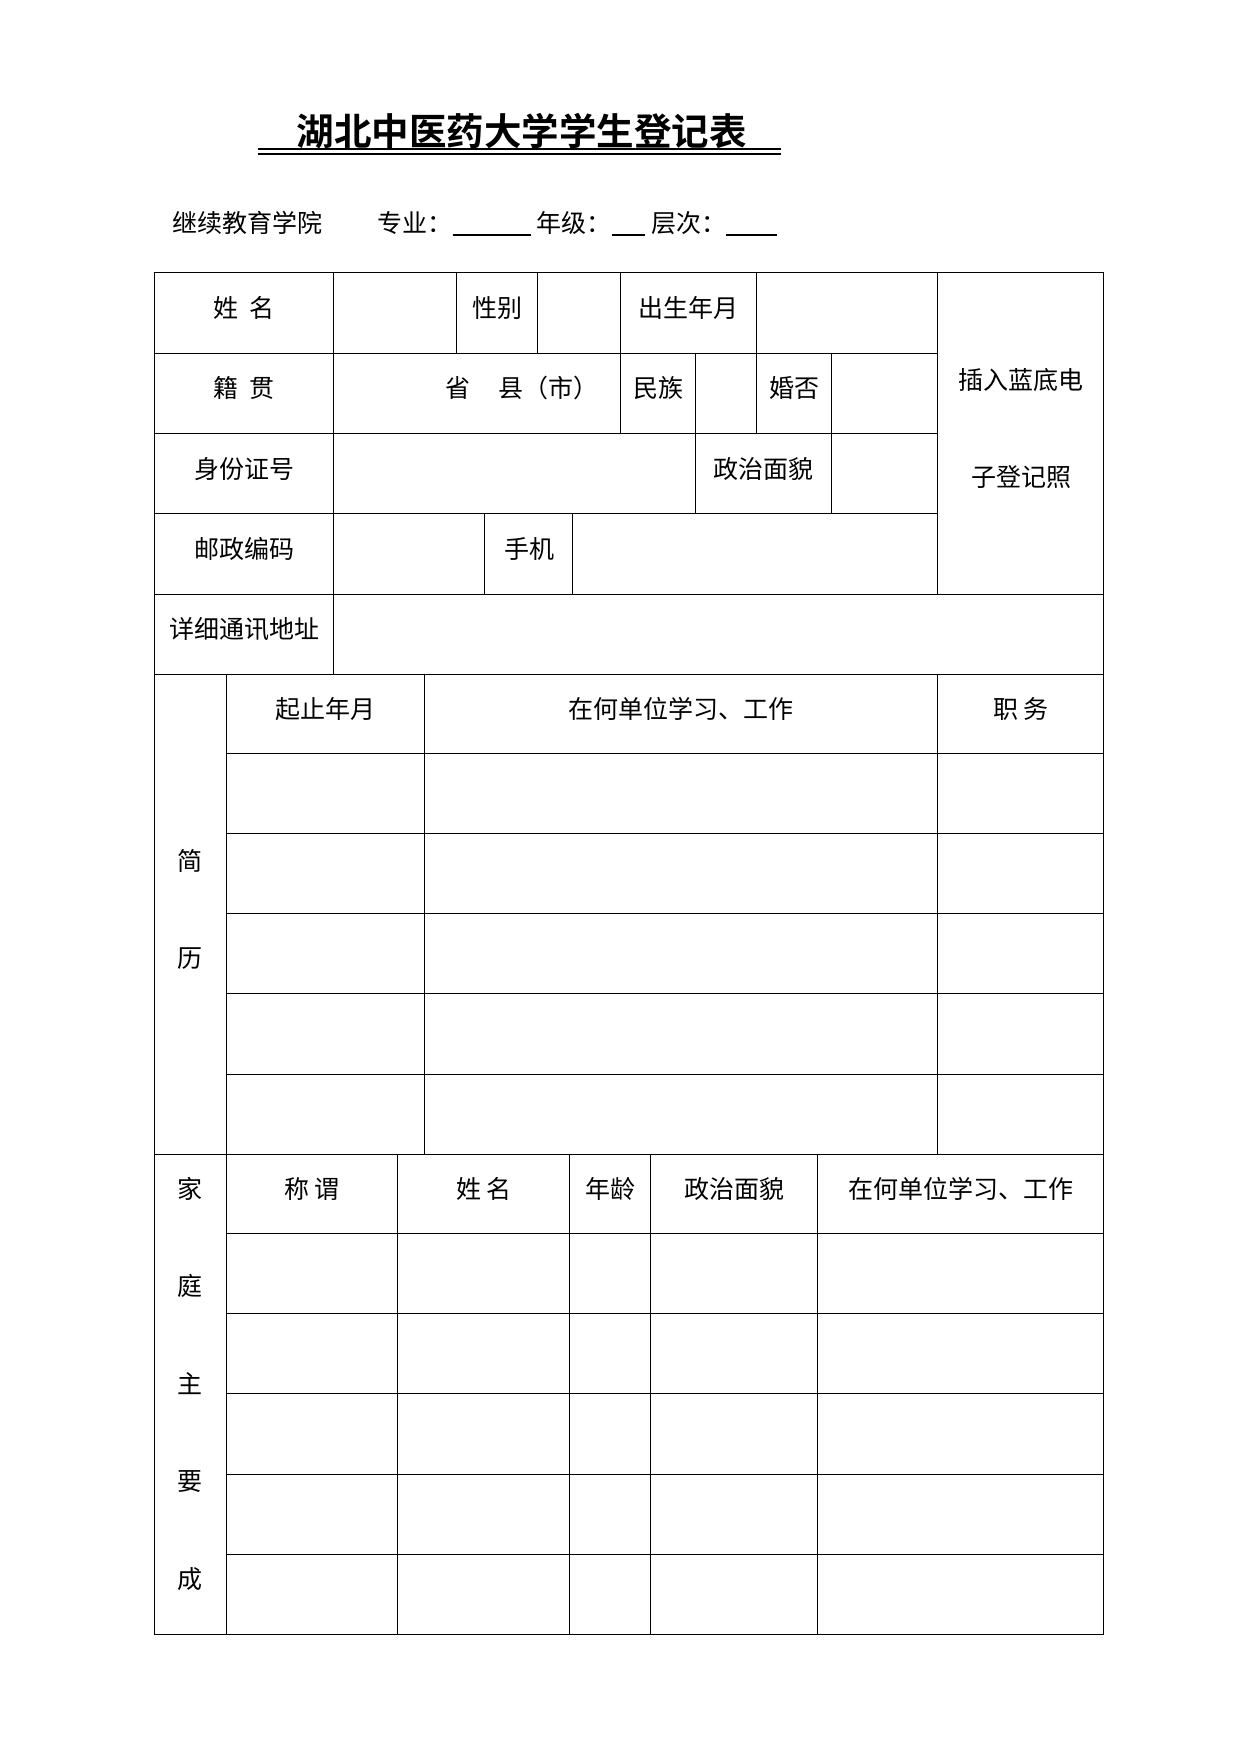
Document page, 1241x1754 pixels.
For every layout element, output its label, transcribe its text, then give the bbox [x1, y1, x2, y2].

table_cell [398, 1475, 569, 1554]
table_cell 在何单位学习、工作 [818, 1155, 1103, 1232]
table_cell 身份证号 [155, 434, 333, 513]
table_cell 政治面貌 [696, 434, 831, 513]
table_cell [570, 1475, 650, 1554]
table_cell [570, 1314, 650, 1393]
table_header [334, 273, 456, 353]
table_cell 民族 [621, 354, 695, 433]
table_cell [938, 754, 1103, 833]
table_cell [832, 354, 937, 433]
table_cell [334, 434, 695, 513]
table_cell [227, 1314, 397, 1393]
text 继续教育学院 专业： 年级： 层次： [165, 189, 1092, 254]
table_cell [938, 1075, 1103, 1154]
table_header 性别 [457, 273, 537, 353]
table_cell 详细通讯地址 [155, 595, 333, 674]
table_cell 在何单位学习、工作 [425, 675, 937, 752]
table_cell [818, 1394, 1103, 1473]
table_cell 年龄 [570, 1155, 650, 1232]
table_cell [398, 1555, 569, 1634]
table_cell [696, 354, 756, 433]
table_header [757, 273, 937, 353]
table_cell [818, 1314, 1103, 1393]
table_cell [227, 834, 424, 913]
table_cell [227, 754, 424, 833]
table_cell [334, 595, 1103, 674]
table_cell [398, 1234, 569, 1313]
table_cell 称 谓 [227, 1155, 397, 1232]
table_cell [425, 914, 937, 993]
table_cell [227, 914, 424, 993]
table_cell [573, 514, 937, 593]
table_cell [651, 1314, 817, 1393]
table_cell [334, 514, 484, 593]
table_cell [425, 1075, 937, 1154]
table_cell 简 历 [155, 675, 226, 1154]
table_cell 邮政编码 [155, 514, 333, 593]
table_cell 籍 贯 [155, 354, 333, 433]
table_cell [818, 1234, 1103, 1313]
table_cell [818, 1555, 1103, 1634]
table_cell [398, 1394, 569, 1473]
table_cell [651, 1555, 817, 1634]
table_cell [818, 1475, 1103, 1554]
table_cell [832, 434, 937, 513]
table_header 插入蓝底电子登记照 [938, 273, 1103, 593]
table_cell 姓 名 [398, 1155, 569, 1232]
table_cell [227, 1234, 397, 1313]
table_header 出生年月 [621, 273, 756, 353]
table_cell 省 县（市） [334, 354, 620, 433]
table_cell [651, 1475, 817, 1554]
table_cell [570, 1234, 650, 1313]
table_cell [227, 1394, 397, 1473]
table_cell [651, 1394, 817, 1473]
table_cell [227, 1075, 424, 1154]
table_cell [651, 1234, 817, 1313]
table_header [538, 273, 620, 353]
table_cell [938, 994, 1103, 1074]
table_header 姓 名 [155, 273, 333, 353]
table_cell [425, 834, 937, 913]
table_cell 家庭主要成员 [155, 1155, 226, 1634]
table_cell [227, 1555, 397, 1634]
table_cell 政治面貌 [651, 1155, 817, 1232]
table_cell [425, 994, 937, 1074]
table_cell [227, 1475, 397, 1554]
table_cell 起止年月 [227, 675, 424, 752]
table_cell [570, 1394, 650, 1473]
table_cell [938, 834, 1103, 913]
table_cell [570, 1555, 650, 1634]
table_cell 职 务 [938, 675, 1103, 752]
table_cell 婚否 [757, 354, 831, 433]
table_cell 手机 [485, 514, 572, 593]
table_cell [227, 994, 424, 1074]
table_cell [398, 1314, 569, 1393]
table_cell [938, 914, 1103, 993]
text 湖北中医药大学学生登记表 [165, 97, 1092, 162]
table_cell [425, 754, 937, 833]
